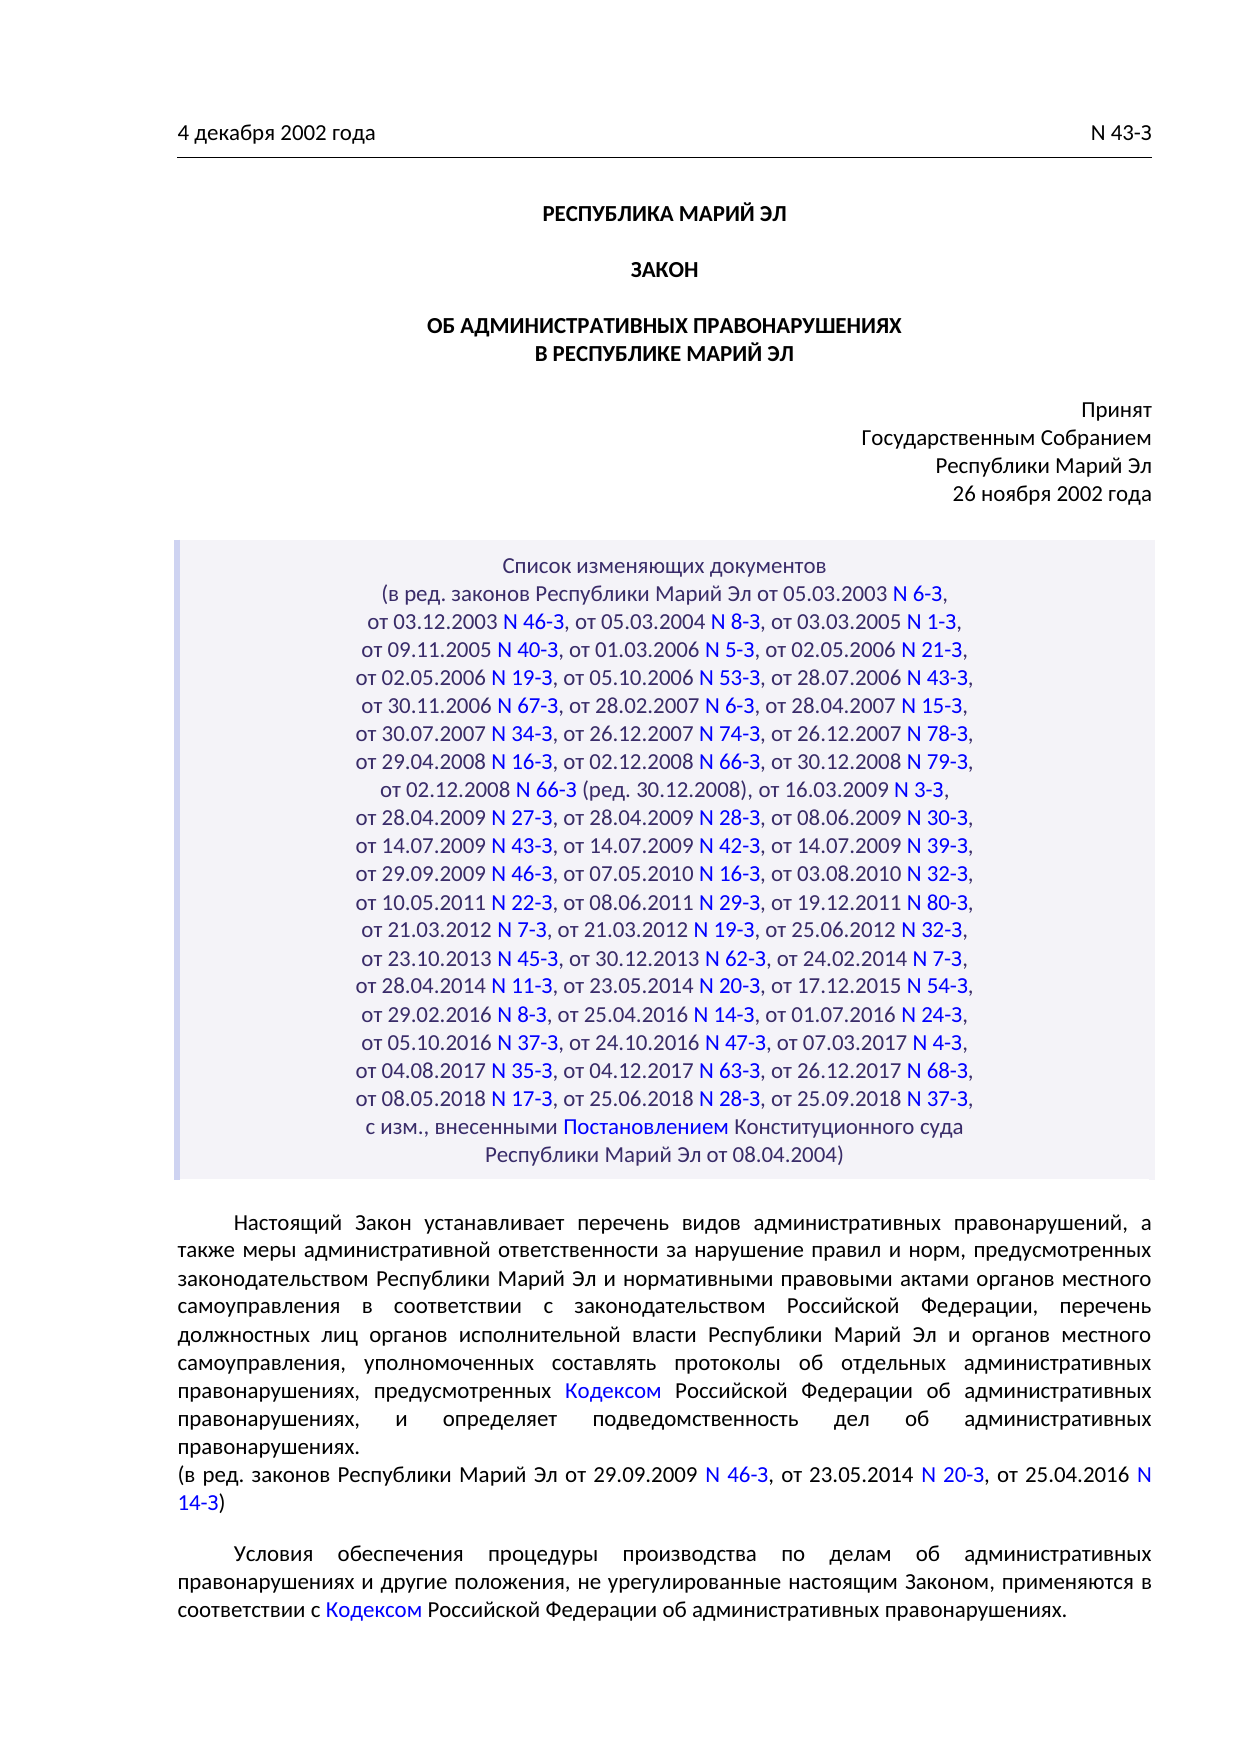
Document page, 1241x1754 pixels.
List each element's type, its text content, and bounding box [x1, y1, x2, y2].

title ЗАКОН [177, 255, 1152, 283]
title ОБ АДМИНИСТРАТИВНЫХ ПРАВОНАРУШЕНИЯХ [177, 311, 1152, 339]
table_header N 43-З [664, 118, 1152, 146]
text (в ред. законов Республики Марий Эл от 29.09.2009 N 46-З, от 23.05.2014 N 20-З, от 25.04.2016 N 14-З) [177, 1460, 1152, 1516]
text Государственным Собранием [177, 423, 1152, 451]
text 26 ноября 2002 года [177, 479, 1152, 507]
text Условия обеспечения процедуры производства по делам об административных правонарушениях и другие положения, не урегулированные настоящим Законом, применяются в соответствии с Кодексом Российской Федерации об административных правонарушениях. [177, 1539, 1152, 1623]
text Настоящий Закон устанавливает перечень видов административных правонарушений, а также меры административной ответственности за нарушение правил и норм, предусмотренных законодательством Республики Марий Эл и нормативными правовыми актами органов местного самоуправления в соответствии с законодательством Российской Федерации, перечень должностных лиц органов исполнительной власти Республики Марий Эл и органов местного самоуправления, уполномоченных составлять протоколы об отдельных административных правонарушениях, предусмотренных Кодексом Российской Федерации об административных правонарушениях, и определяет подведомственность дел об административных правонарушениях. [177, 1208, 1152, 1460]
text Принят [177, 395, 1152, 423]
title РЕСПУБЛИКА МАРИЙ ЭЛ [177, 199, 1152, 227]
title В РЕСПУБЛИКЕ МАРИЙ ЭЛ [177, 339, 1152, 367]
table_header Список изменяющих документов (в ред. законов Республики Марий Эл от 05.03.2003 N 6-З, от 03.12.2003 N 46-З, от 05.03.2004 N 8-З, от 03.03.2005 N 1-З, от 09.11.2005 N 40-З, от 01.03.2006 N 5-З, от 02.05.2006 N 21-З, от 02.05.2006 N 19-З, от 05.10.2006 N 53-З, от 28.07.2006 N 43-З, от 30.11.2006 N 67-З, от 28.02.2007 N 6-З, от 28.04.2007 N 15-З, от 30.07.2007 N 34-З, от 26.12.2007 N 74-З, от 26.12.2007 N 78-З, от 29.04.2008 N 16-З, от 02.12.2008 N 66-З, от 30.12.2008 N 79-З, от 02.12.2008 N 66-З (ред. 30.12.2008), от 16.03.2009 N 3-З, от 28.04.2009 N 27-З, от 28.04.2009 N 28-З, от 08.06.2009 N 30-З, от 14.07.2009 N 43-З, от 14.07.2009 N 42-З, от 14.07.2009 N 39-З, от 29.09.2009 N 46-З, от 07.05.2010 N 16-З, от 03.08.2010 N 32-З, от 10.05.2011 N 22-З, от 08.06.2011 N 29-З, от 19.12.2011 N 80-З, от 21.03.2012 N 7-З, от 21.03.2012 N 19-З, от 25.06.2012 N 32-З, от 23.10.2013 N 45-З, от 30.12.2013 N 62-З, от 24.02.2014 N 7-З, от 28.04.2014 N 11-З, от 23.05.2014 N 20-З, от 17.12.2015 N 54-З, от 29.02.2016 N 8-З, от 25.04.2016 N 14-З, от 01.07.2016 N 24-З, от 05.10.2016 N 37-З, от 24.10.2016 N 47-З, от 07.03.2017 N 4-З, от 04.08.2017 N 35-З, от 04.12.2017 N 63-З, от 26.12.2017 N 68-З, от 08.05.2018 N 17-З, от 25.06.2018 N 28-З, от 25.09.2018 N 37-З, с изм., внесенными Постановлением Конституционного суда Республики Марий Эл от 08.04.2004) [180, 540, 1149, 1179]
table_header 4 декабря 2002 года [177, 118, 664, 146]
text Республики Марий Эл [177, 451, 1152, 479]
